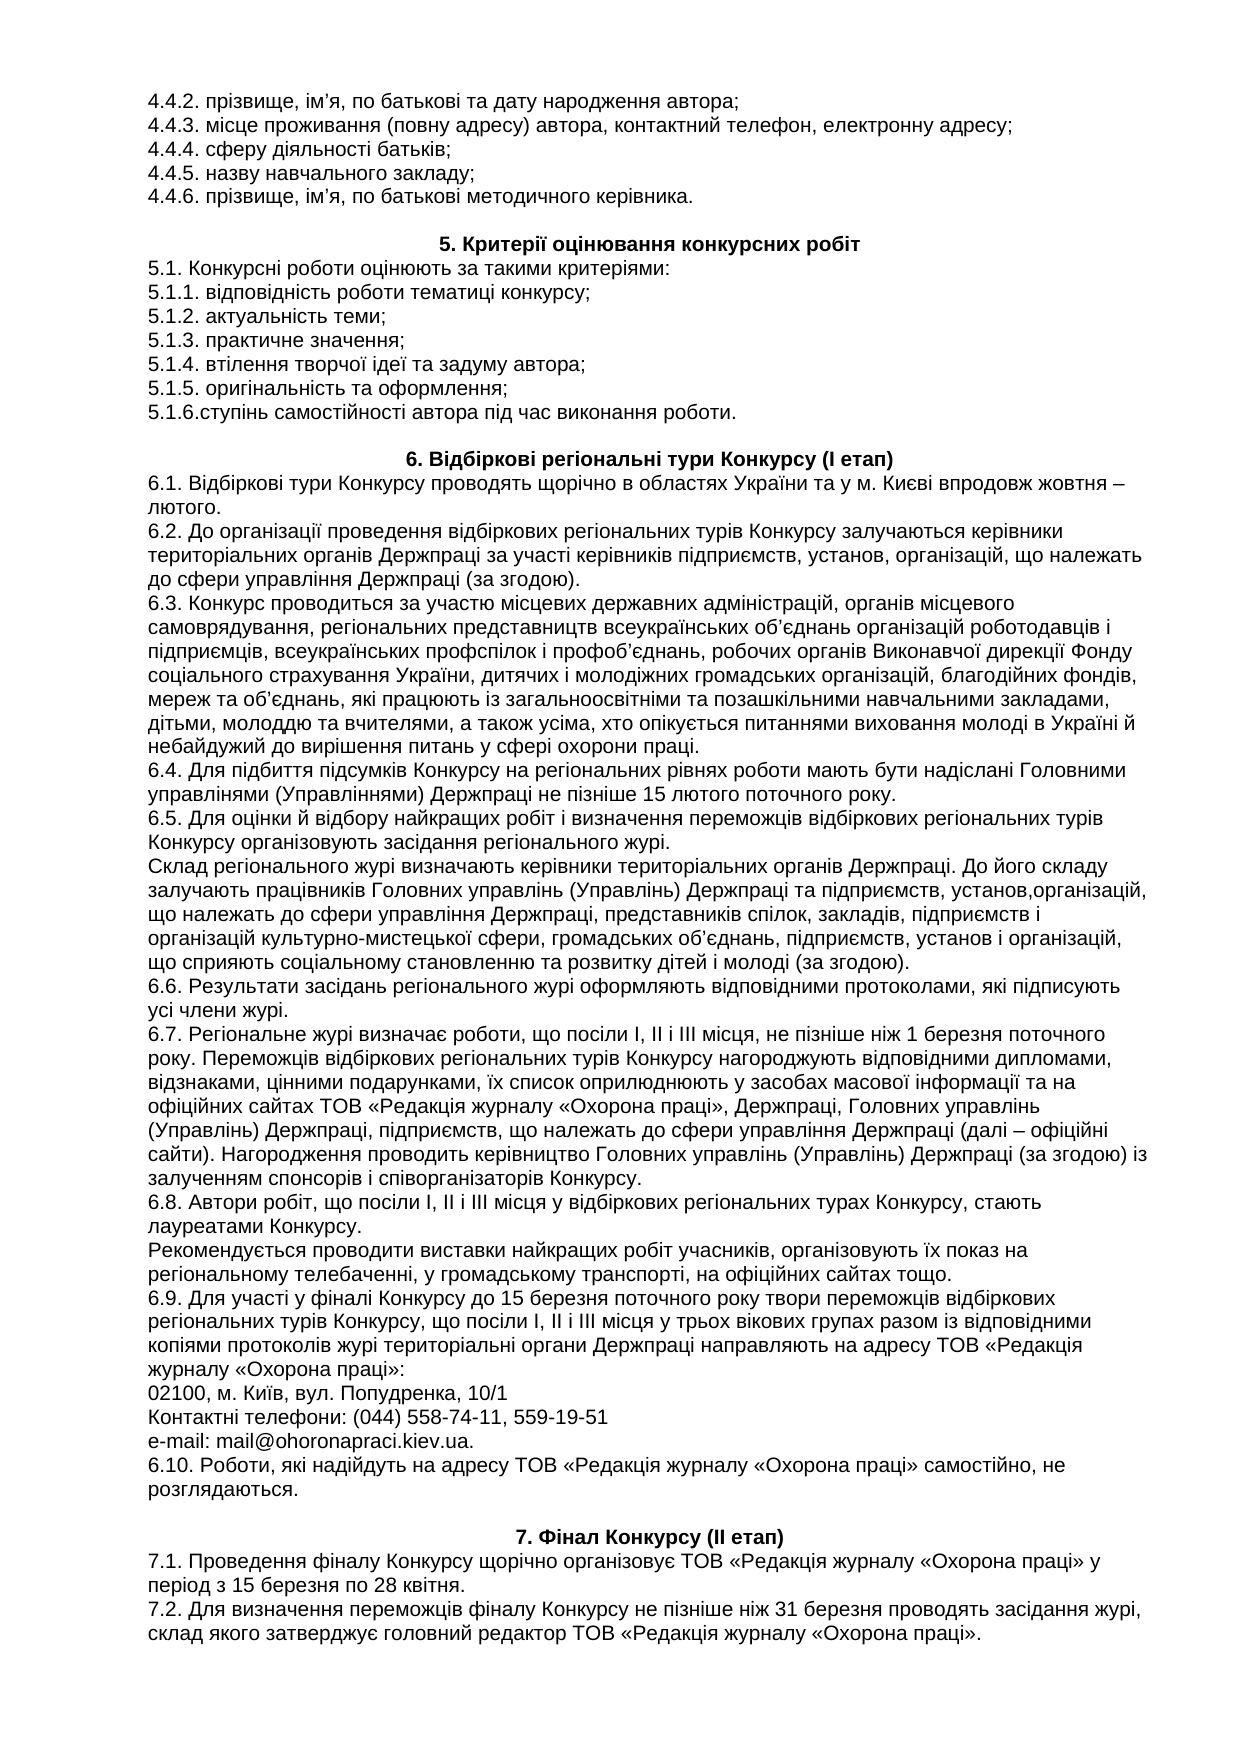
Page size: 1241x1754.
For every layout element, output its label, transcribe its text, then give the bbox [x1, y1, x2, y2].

text 6.1. Відбіркові тури Конкурсу проводять щорічно в областях України та у м. Києві впродовж жовтня – лютого. 6.2. До організації проведення відбіркових регіональних турів Конкурсу залучаються керівники територіальних органів Держпраці за участі керівників підприємств, установ, організацій, що належать до сфери управління Держпраці (за згодою). 6.3. Конкурс проводиться за участю місцевих державних адміністрацій, органів місцевого самоврядування, регіональних представництв всеукраїнських об’єднань організацій роботодавців і підприємців, всеукраїнських профспілок і профоб’єднань, робочих органів Виконавчої дирекції Фонду соціального страхування України, дитячих і молодіжних громадських організацій, благодійних фондів, мереж та об’єднань, які працюють із загальноосвітніми та позашкільними навчальними закладами, дітьми, молоддю та вчителями, а також усіма, хто опікується питаннями виховання молоді в Україні й небайдужий до вирішення питань у сфері охорони праці. 6.4. Для підбиття підсумків Конкурсу на регіональних рівнях роботи мають бути надіслані Головними управлінями (Управліннями) Держпраці не пізніше 15 лютого поточного року. 6.5. Для оцінки й відбору найкращих робіт і визначення переможців відбіркових регіональних турів Конкурсу організовують засідання регіонального журі. Склад регіонального журі визначають керівники територіальних органів Держпраці. До його складу залучають працівників Головних управлінь (Управлінь) Держпраці та підприємств, установ,організацій, що належать до сфери управління Держпраці, представників спілок, закладів, підприємств і організацій культурно-мистецької сфери, громадських об’єднань, підприємств, установ і організацій, що сприяють соціальному становленню та розвитку дітей і молоді (за згодою). 6.6. Результати засідань регіонального журі оформляють відповідними протоколами, які підписують усі члени журі. 6.7. Регіональне журі визначає роботи, що посіли І, ІІ і ІІІ місця, не пізніше ніж 1 березня поточного року. Переможців відбіркових регіональних турів Конкурсу нагороджують відповідними дипломами, відзнаками, цінними подарунками, їх список оприлюднюють у засобах масової інформації та на офіційних сайтах ТОВ «Редакція журналу «Охорона праці», Держпраці, Головних управлінь (Управлінь) Держпраці, підприємств, що належать до сфери управління Держпраці (далі – офіційні сайти). Нагородження проводить керівництво Головних управлінь (Управлінь) Держпраці (за згодою) із залученням спонсорів і співорганізаторів Конкурсу. 6.8. Автори робіт, що посіли І, ІІ і ІІІ місця у відбіркових регіональних турах Конкурсу, стають лауреатами Конкурсу. Рекомендується проводити виставки найкращих робіт учасників, організовують їх показ на регіональному телебаченні, у громадському транспорті, на офіційних сайтах тощо. 6.9. Для участі у фіналі Конкурсу до 15 березня поточного року твори переможців відбіркових регіональних турів Конкурсу, що посіли І, ІІ і ІІІ місця у трьох вікових групах разом із відповідними копіями протоколів журі територіальні органи Держпраці направляють на адресу ТОВ «Редакція журналу «Охорона праці»: 02100, м. Київ, вул. Попудренка, 10/1 Контактні телефони: (044) 558-74-11, 559-19-51 е-mail: mail@ohoronapraci.kiev.ua. 6.10. Роботи, які надійдуть на адресу ТОВ «Редакція журналу «Охорона праці» самостійно, не розглядаються. [148, 471, 1152, 1501]
text 5. Критерії оцінювання конкурсних робіт [148, 232, 1152, 256]
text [148, 88, 1152, 208]
text 7. Фінал Конкурсу (ІІ етап) [148, 1524, 1152, 1548]
text 5.1. Конкурсні роботи оцінюють за такими критеріями: 5.1.1. відповідність роботи тематиці конкурсу; 5.1.2. актуальність теми; 5.1.3. практичне значення; 5.1.4. втілення творчої ідеї та задуму автора; 5.1.5. оригінальність та оформлення; 5.1.6.ступінь самостійності автора під час виконання роботи. [148, 256, 1152, 423]
text 6. Відбіркові регіональні тури Конкурсу (І етап) [148, 447, 1152, 471]
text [148, 1548, 1152, 1644]
